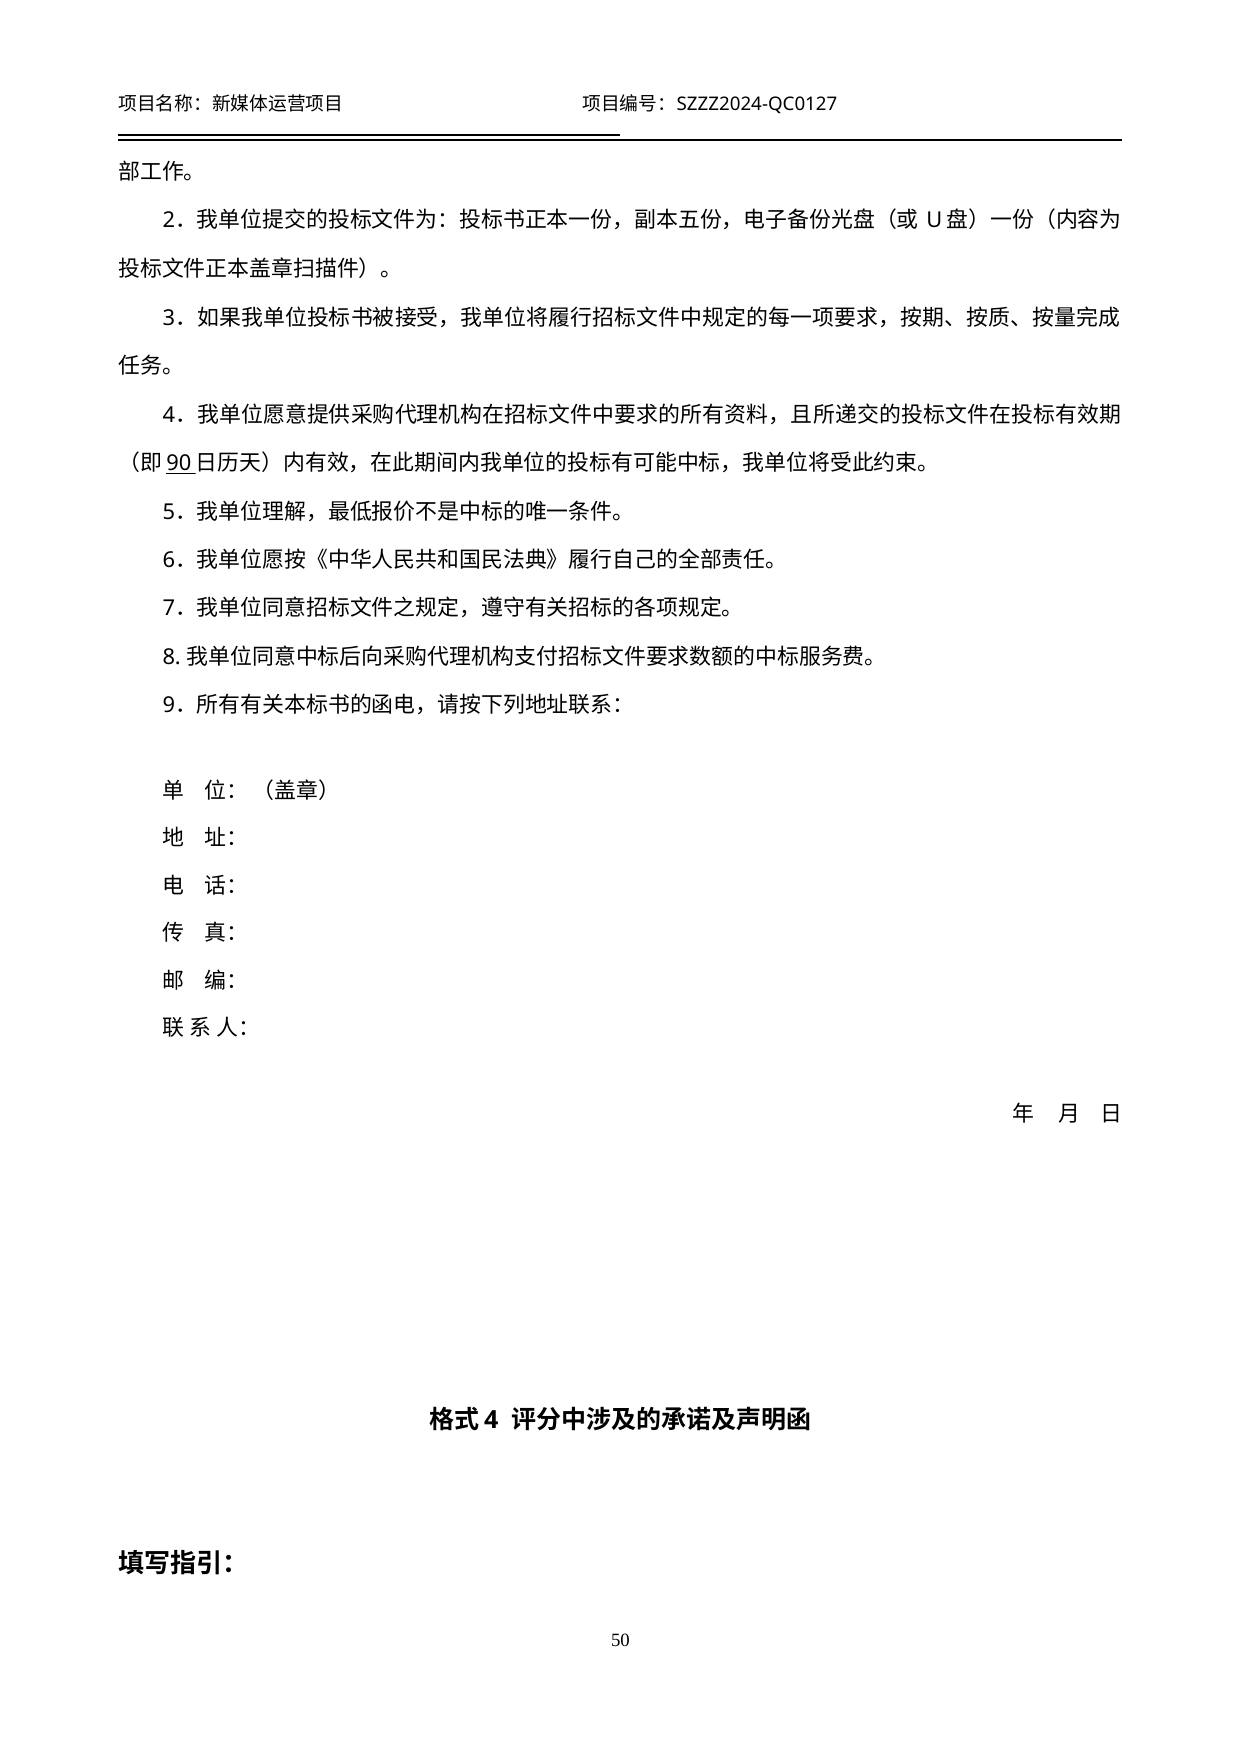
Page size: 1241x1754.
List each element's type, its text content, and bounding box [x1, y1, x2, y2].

text 5．我单位理解，最低报价不是中标的唯一条件。 [118, 493, 1122, 526]
text 4．我单位愿意提供采购代理机构在招标文件中要求的所有资料，且所递交的投标文件在投标有效期（即90日历天）内有效，在此期间内我单位的投标有可能中标，我单位将受此约束。 [118, 396, 1122, 477]
text 9．所有有关本标书的函电，请按下列地址联系： [118, 687, 1122, 719]
text 6．我单位愿按《中华人民共和国民法典》履行自己的全部责任。 [118, 542, 1122, 574]
text 联 系 人： [118, 1010, 1122, 1042]
text 填写指引： [118, 1542, 1122, 1580]
text 年 月 日 [118, 1096, 1122, 1127]
text 邮 编： [118, 963, 1122, 994]
text 地 址： [118, 820, 1122, 852]
text 3．如果我单位投标书被接受，我单位将履行招标文件中规定的每一项要求，按期、按质、按量完成任务。 [118, 299, 1122, 380]
text 8. 我单位同意中标后向采购代理机构支付招标文件要求数额的中标服务费。 [118, 638, 1122, 671]
text 7．我单位同意招标文件之规定，遵守有关招标的各项规定。 [118, 590, 1122, 622]
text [118, 154, 1122, 186]
text 2．我单位提交的投标文件为：投标书正本一份，副本五份，电子备份光盘（或U盘）一份（内容为投标文件正本盖章扫描件）。 [118, 202, 1122, 283]
text 单 位： （盖章） [118, 773, 1122, 804]
text 电 话： [118, 868, 1122, 899]
subtitle 格式4 评分中涉及的承诺及声明函 [118, 1385, 1122, 1450]
text 传 真： [118, 915, 1122, 947]
